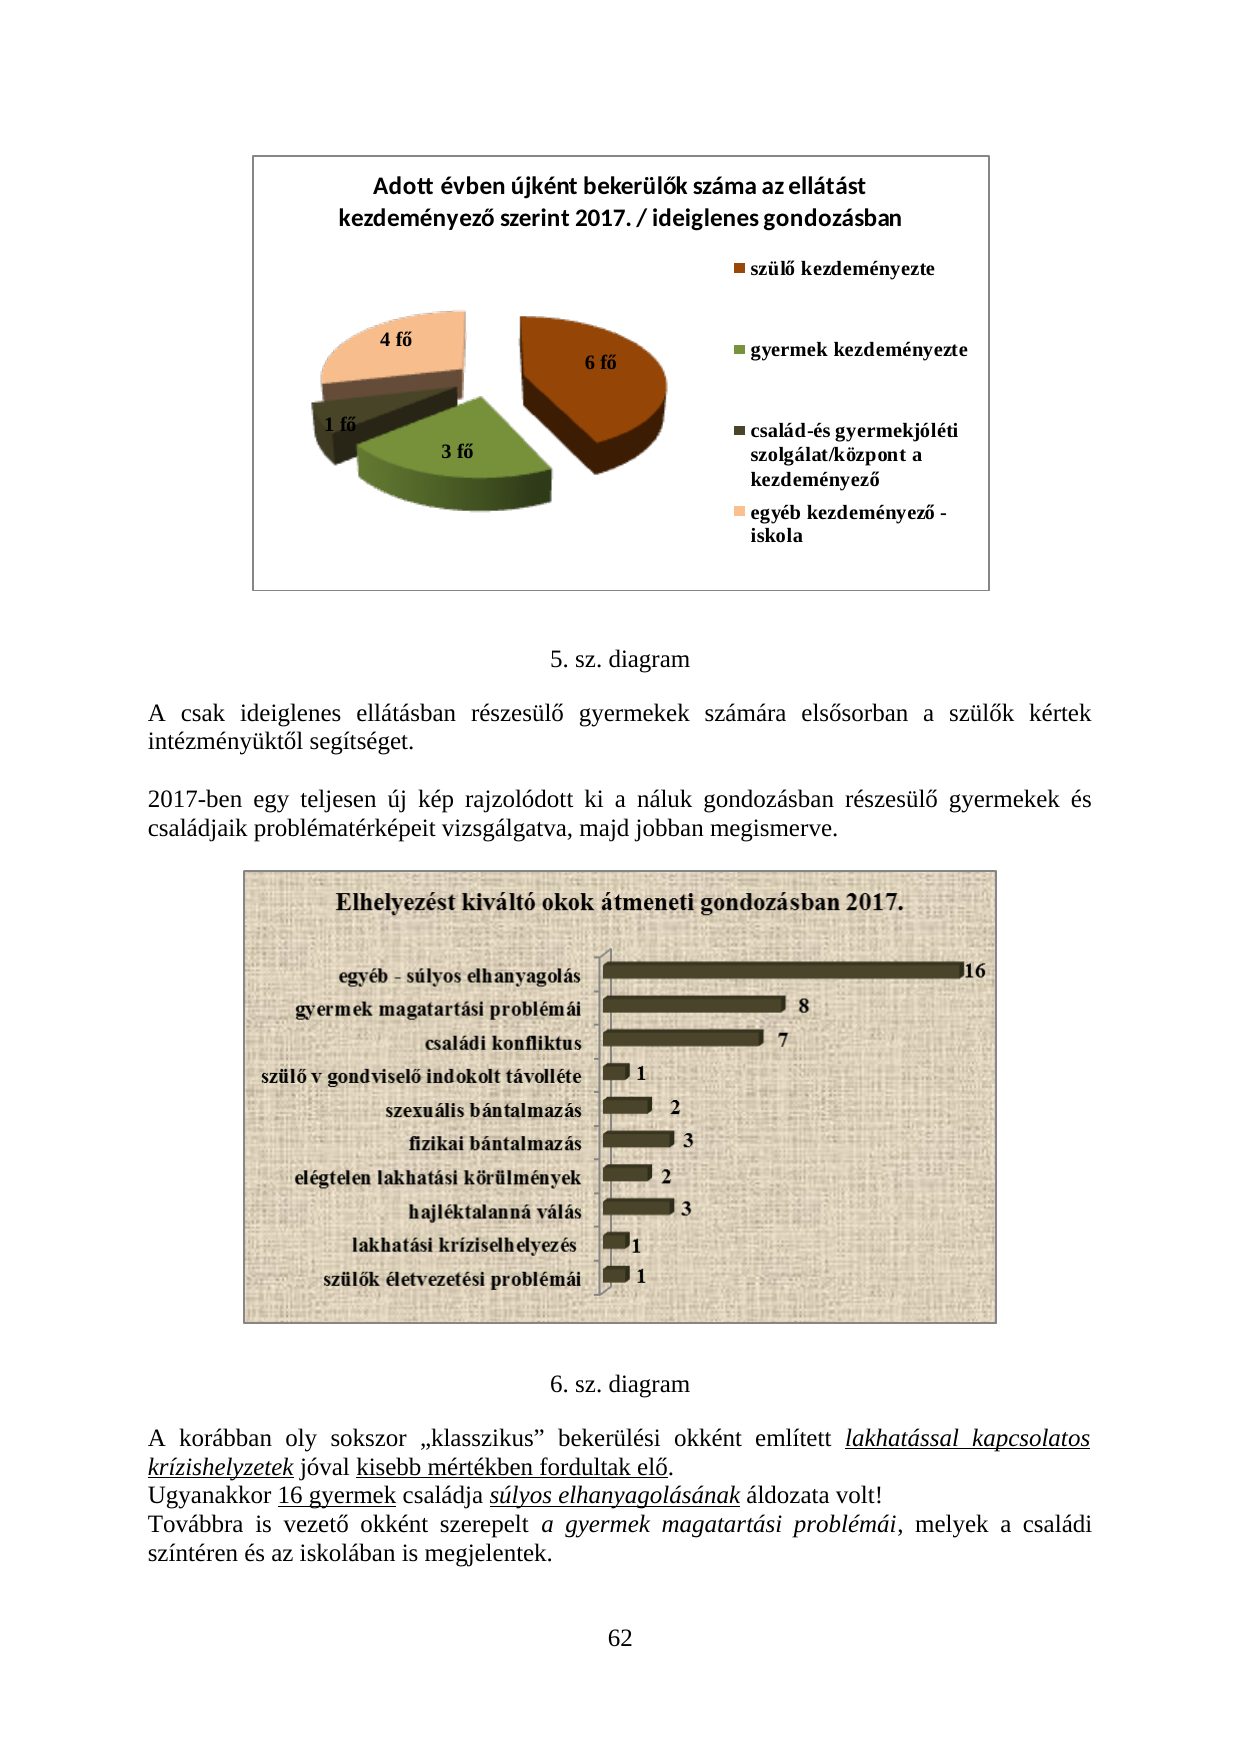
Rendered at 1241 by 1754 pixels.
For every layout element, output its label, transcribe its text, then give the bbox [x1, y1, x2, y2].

picture [243, 870, 997, 1324]
text 2017-ben egy teljesen új kép rajzolódott ki a náluk gondozásban részesülő gyermekek és családjaik problématérképeit vizsgálgatva, majd jobban megismerve. [148, 784, 1092, 841]
text A csak ideiglenes ellátásban részesülő gyermekek számára elsősorban a szülők kértek intézményüktől segítséget. [148, 698, 1092, 755]
text Továbbra is vezető okként szerepelt a gyermek magatartási problémái, melyek a családi színtéren és az iskolában is megjelentek. [148, 1509, 1092, 1567]
text Ugyanakkor 16 gyermek családja súlyos elhanyagolásának áldozata volt! [148, 1481, 1092, 1509]
text 5. sz. diagram [148, 644, 1092, 672]
text 6. sz. diagram [148, 1369, 1092, 1398]
text A korábban oly sokszor „klasszikus” bekerülési okként említett lakhatással kapcsolatos krízishelyzetek jóval kisebb mértékben fordultak elő. [148, 1423, 1092, 1481]
